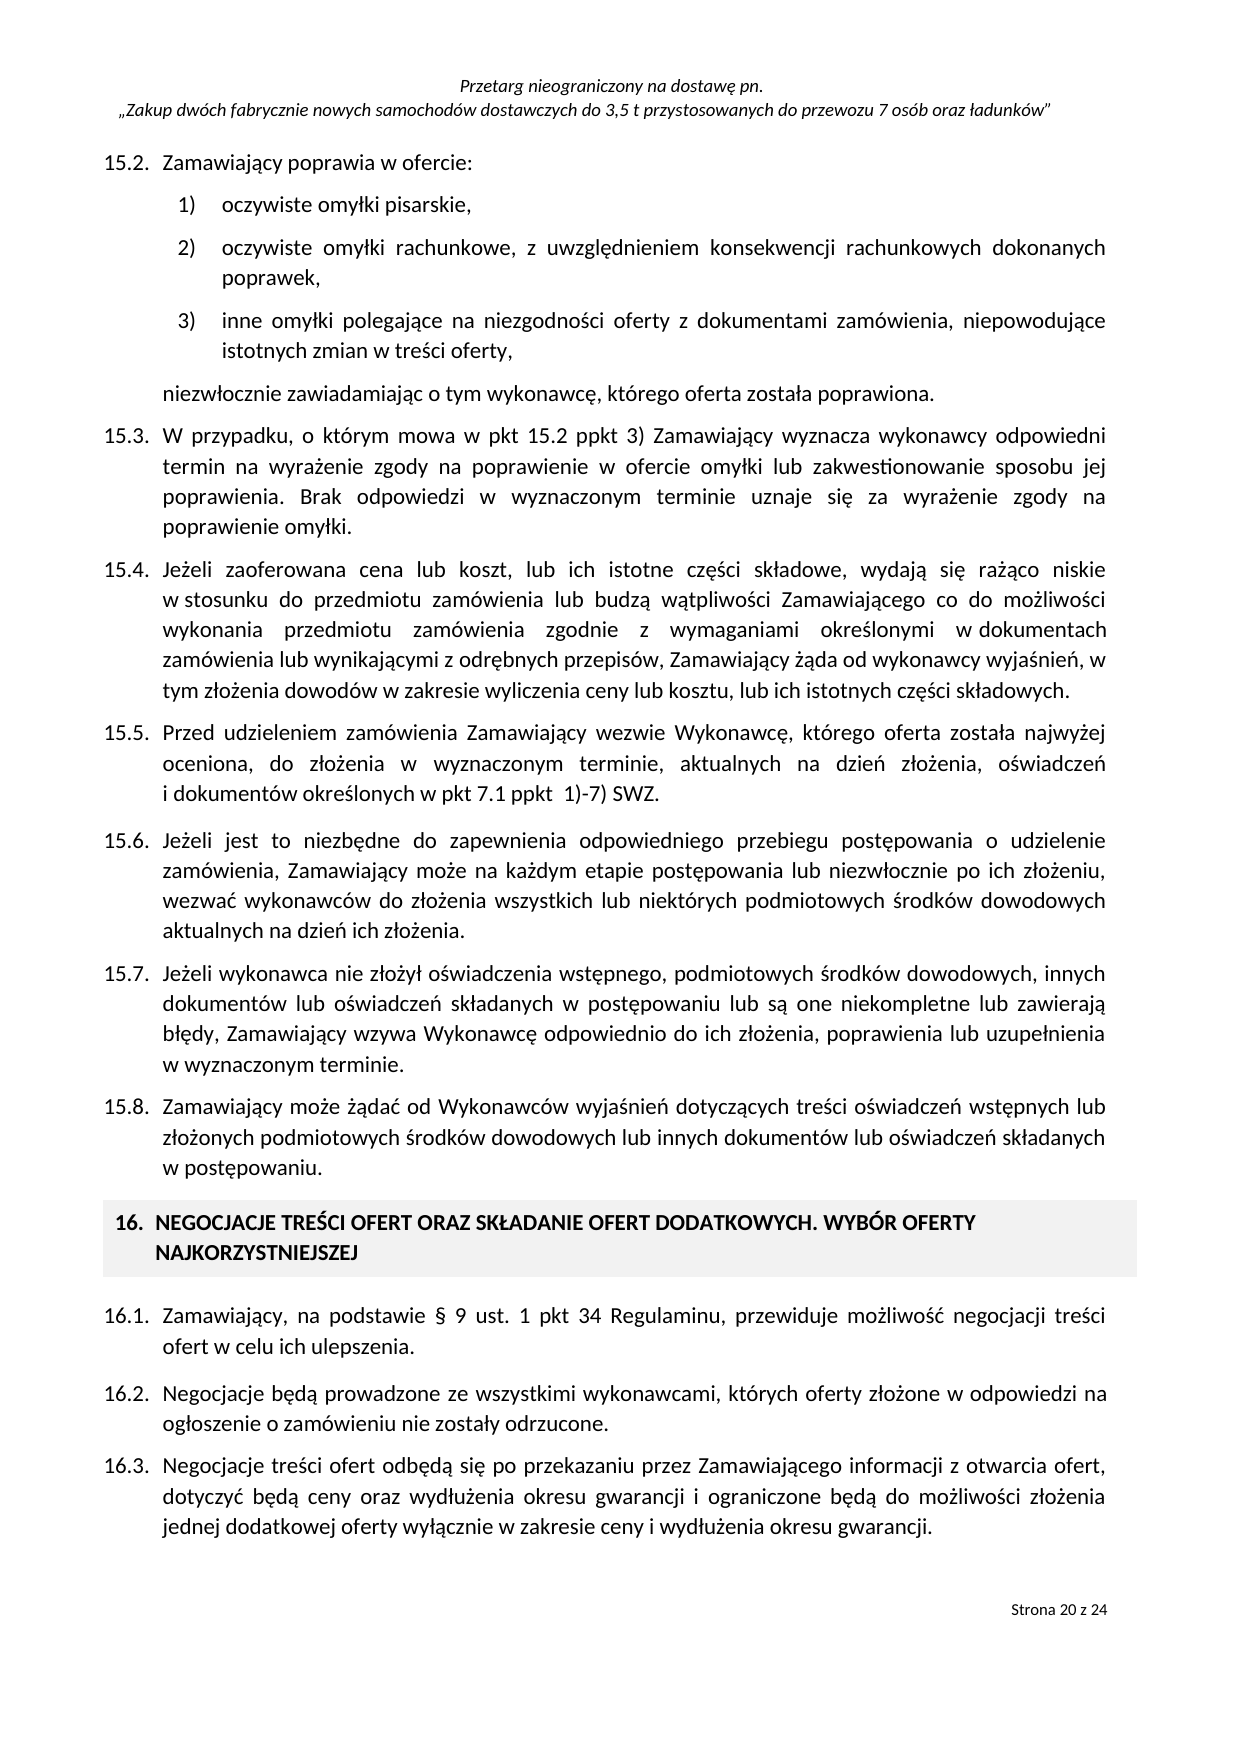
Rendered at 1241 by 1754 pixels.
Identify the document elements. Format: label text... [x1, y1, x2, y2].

list Jeżeli zaoferowana cena lub koszt, lub ich istotne części składowe, wydają się rażąco niskie w stosunku do przedmiotu zamówienia lub budzą wątpliwości Zamawiającego co do możliwości wykonania przedmiotu zamówienia zgodnie z wymaganiami określonymi w dokumentach zamówienia lub wynikającymi z odrębnych przepisów, Zamawiający żąda od wykonawcy wyjaśnień, w tym złożenia dowodów w zakresie wyliczenia ceny lub kosztu, lub ich istotnych części składowych. [103, 555, 1107, 704]
list Negocjacje będą prowadzone ze wszystkimi wykonawcami, których oferty złożone w odpowiedzi na ogłoszenie o zamówieniu nie zostały odrzucone. [103, 1379, 1107, 1437]
list 1) oczywiste omyłki pisarskie, [177, 190, 1107, 218]
list Jeżeli wykonawca nie złożył oświadczenia wstępnego, podmiotowych środków dowodowych, innych dokumentów lub oświadczeń składanych w postępowaniu lub są one niekompletne lub zawierają błędy, Zamawiający wzywa Wykonawcę odpowiednio do ich złożenia, poprawienia lub uzupełnienia w wyznaczonym terminie. [103, 959, 1107, 1078]
list niezwłocznie zawiadamiając o tym wykonawcę, którego oferta została poprawiona. [162, 379, 1107, 407]
list 3) inne omyłki polegające na niezgodności oferty z dokumentami zamówienia, niepowodujące istotnych zmian w treści oferty, [177, 306, 1107, 364]
list Zamawiający może żądać od Wykonawców wyjaśnień dotyczących treści oświadczeń wstępnych lub złożonych podmiotowych środków dowodowych lub innych dokumentów lub oświadczeń składanych w postępowaniu. [103, 1092, 1107, 1181]
table_header NEGOCJACJE TREŚCI OFERT ORAZ SKŁADANIE OFERT DODATKOWYCH. WYBÓR OFERTY NAJKORZYSTNIEJSZEJ [103, 1200, 1137, 1277]
list Jeżeli jest to niezbędne do zapewnienia odpowiedniego przebiegu postępowania o udzielenie zamówienia, Zamawiający może na każdym etapie postępowania lub niezwłocznie po ich złożeniu, wezwać wykonawców do złożenia wszystkich lub niektórych podmiotowych środków dowodowych aktualnych na dzień ich złożenia. [103, 826, 1107, 944]
list Zamawiający, na podstawie § 9 ust. 1 pkt 34 Regulaminu, przewiduje możliwość negocjacji treści ofert w celu ich ulepszenia. [103, 1302, 1107, 1360]
list W przypadku, o którym mowa w pkt 15.2 ppkt 3) Zamawiający wyznacza wykonawcy odpowiedni termin na wyrażenie zgody na poprawienie w ofercie omyłki lub zakwestionowanie sposobu jej poprawienia. Brak odpowiedzi w wyznaczonym terminie uznaje się za wyrażenie zgody na poprawienie omyłki. [103, 422, 1107, 540]
list Przed udzieleniem zamówienia Zamawiający wezwie Wykonawcę, którego oferta została najwyżej oceniona, do złożenia w wyznaczonym terminie, aktualnych na dzień złożenia, oświadczeń i dokumentów określonych w pkt 7.1 ppkt 1)-7) SWZ. [103, 718, 1107, 807]
list Zamawiający poprawia w ofercie: [103, 148, 1107, 176]
list Negocjacje treści ofert odbędą się po przekazaniu przez Zamawiającego informacji z otwarcia ofert, dotyczyć będą ceny oraz wydłużenia okresu gwarancji i ograniczone będą do możliwości złożenia jednej dodatkowej oferty wyłącznie w zakresie ceny i wydłużenia okresu gwarancji. [103, 1452, 1107, 1540]
list 2) oczywiste omyłki rachunkowe, z uwzględnieniem konsekwencji rachunkowych dokonanych poprawek, [177, 233, 1107, 291]
